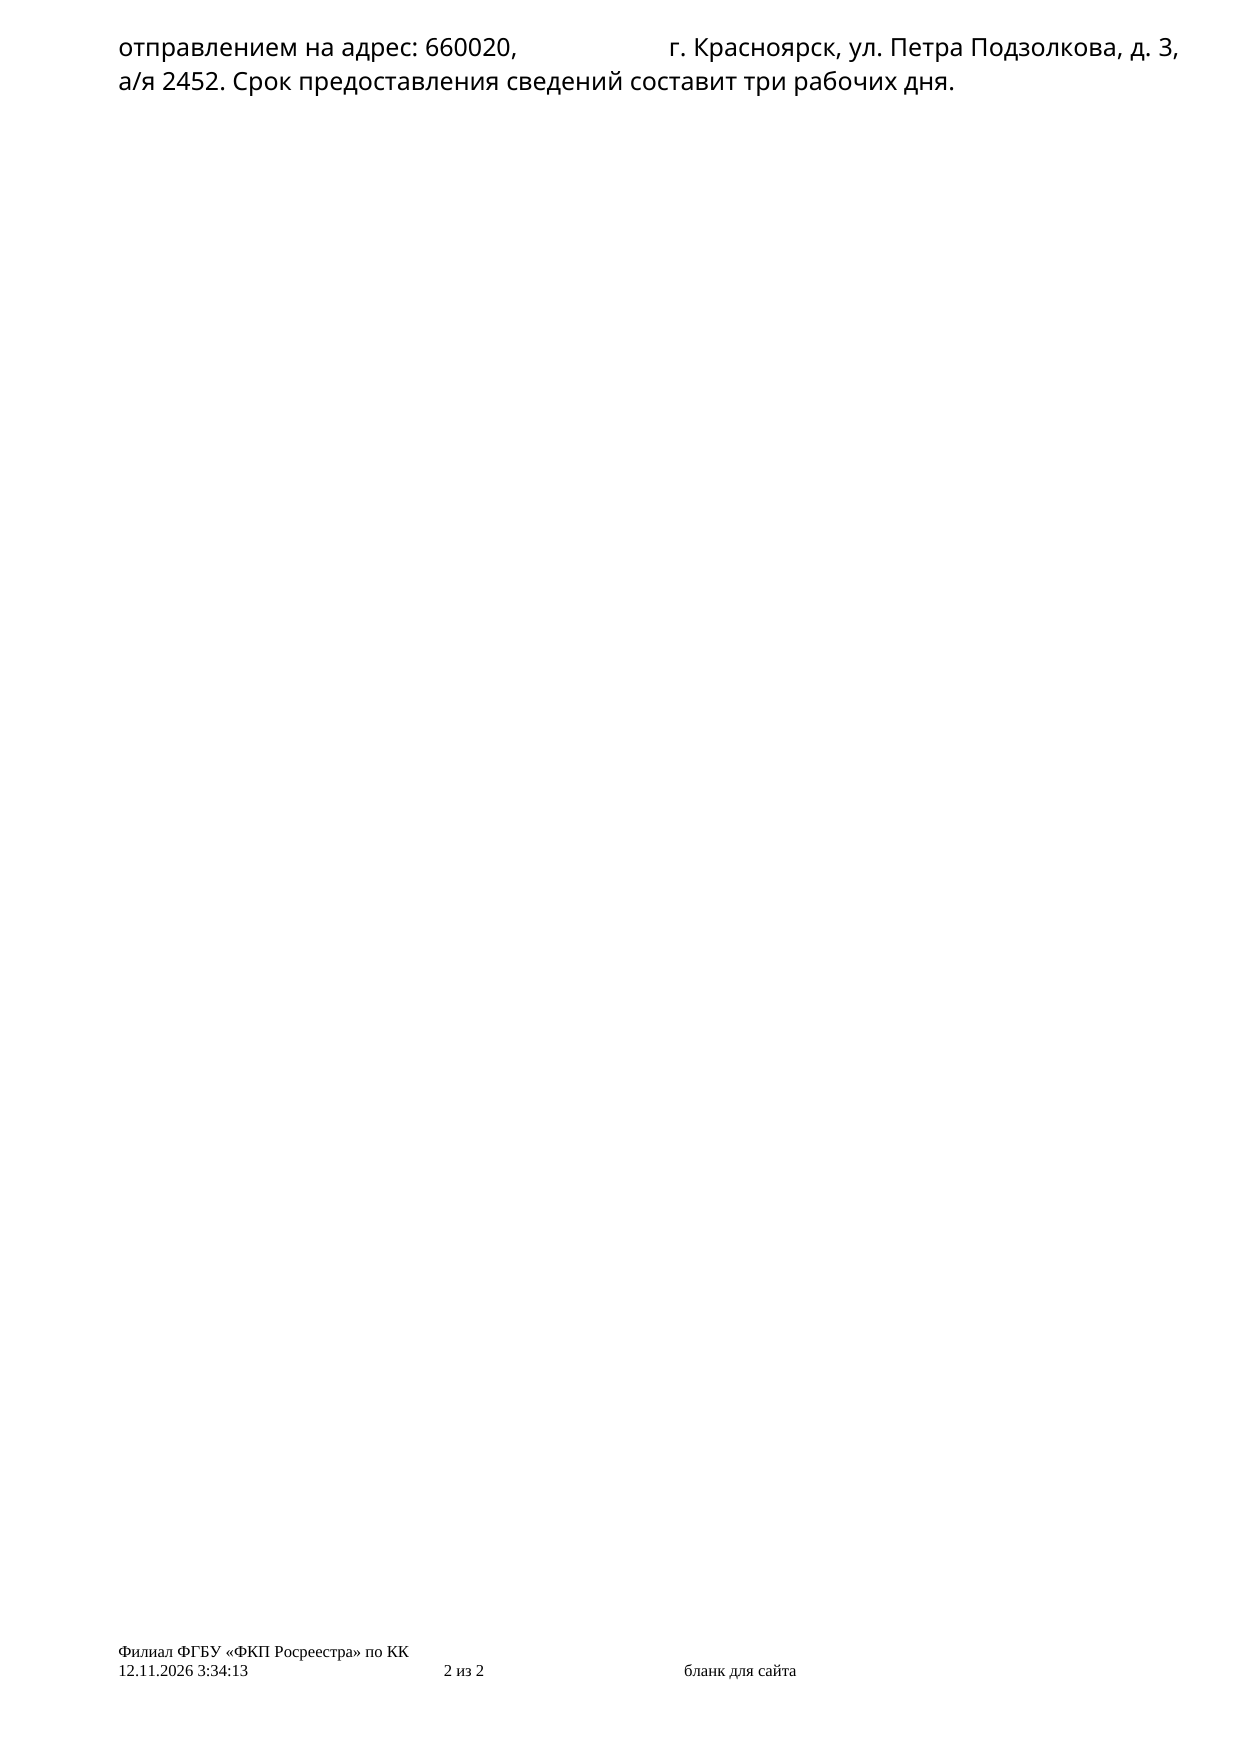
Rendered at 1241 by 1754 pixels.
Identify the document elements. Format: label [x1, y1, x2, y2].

text [118, 29, 1181, 98]
